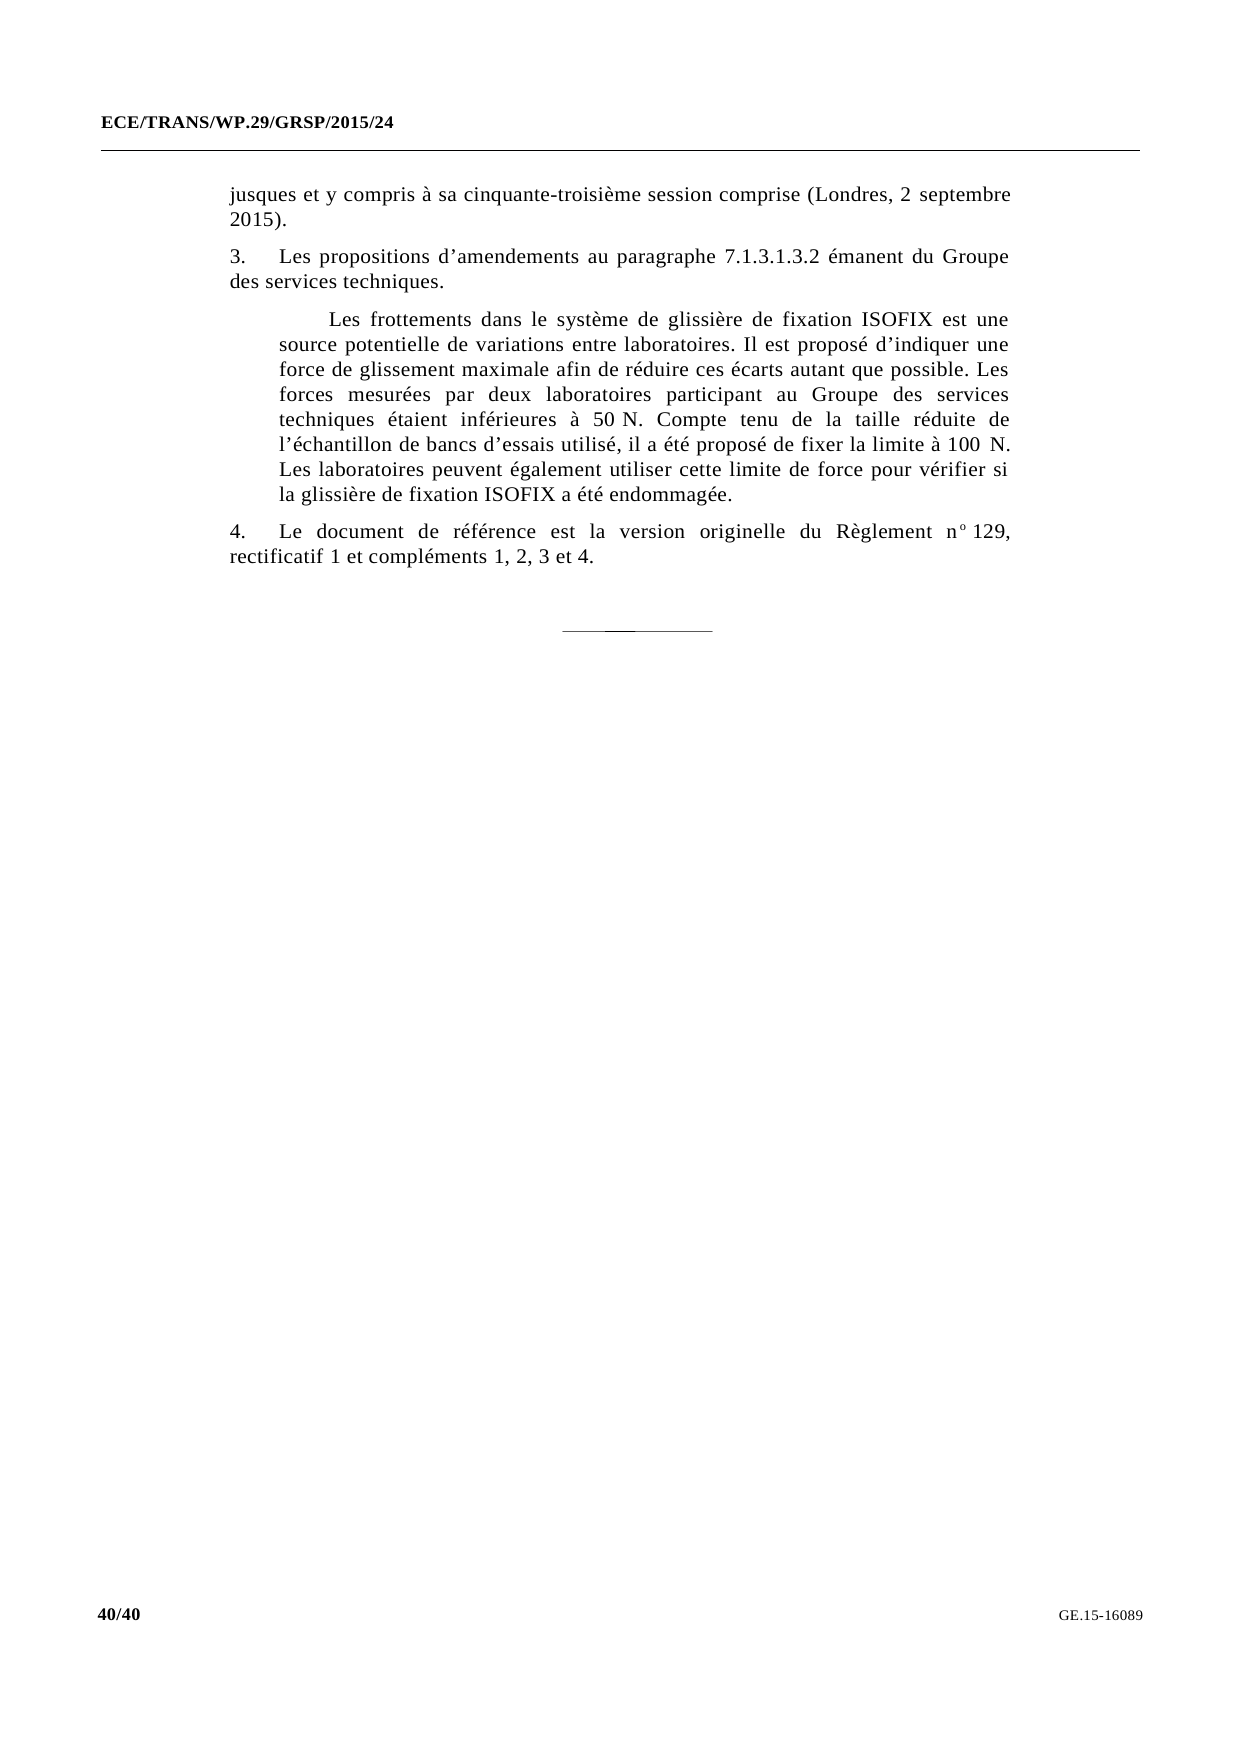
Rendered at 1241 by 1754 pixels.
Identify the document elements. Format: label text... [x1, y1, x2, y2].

list Le document de référence est la version originelle du Règlement no 129, rectificatif 1 et compléments 1, 2, 3 et 4. [229, 519, 1011, 569]
list Les propositions d’amendements au paragraphe 7.1.3.1.3.2 émanent du Groupe des services techniques. [229, 244, 1011, 294]
text Les frottements dans le système de glissière de fixation ISOFIX est une source potentielle de variations entre laboratoires. Il est proposé d’indiquer une force de glissement maximale afin de réduire ces écarts autant que possible. Les forces mesurées par deux laboratoires participant au Groupe des services techniques étaient inférieures à 50 N. Compte tenu de la taille réduite de l’échantillon de bancs d’essais utilisé, il a été proposé de fixer la limite à 100 N. Les laboratoires peuvent également utiliser cette limite de force pour vérifier si la glissière de fixation ISOFIX a été endommagée. [229, 306, 1011, 506]
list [229, 181, 1011, 231]
